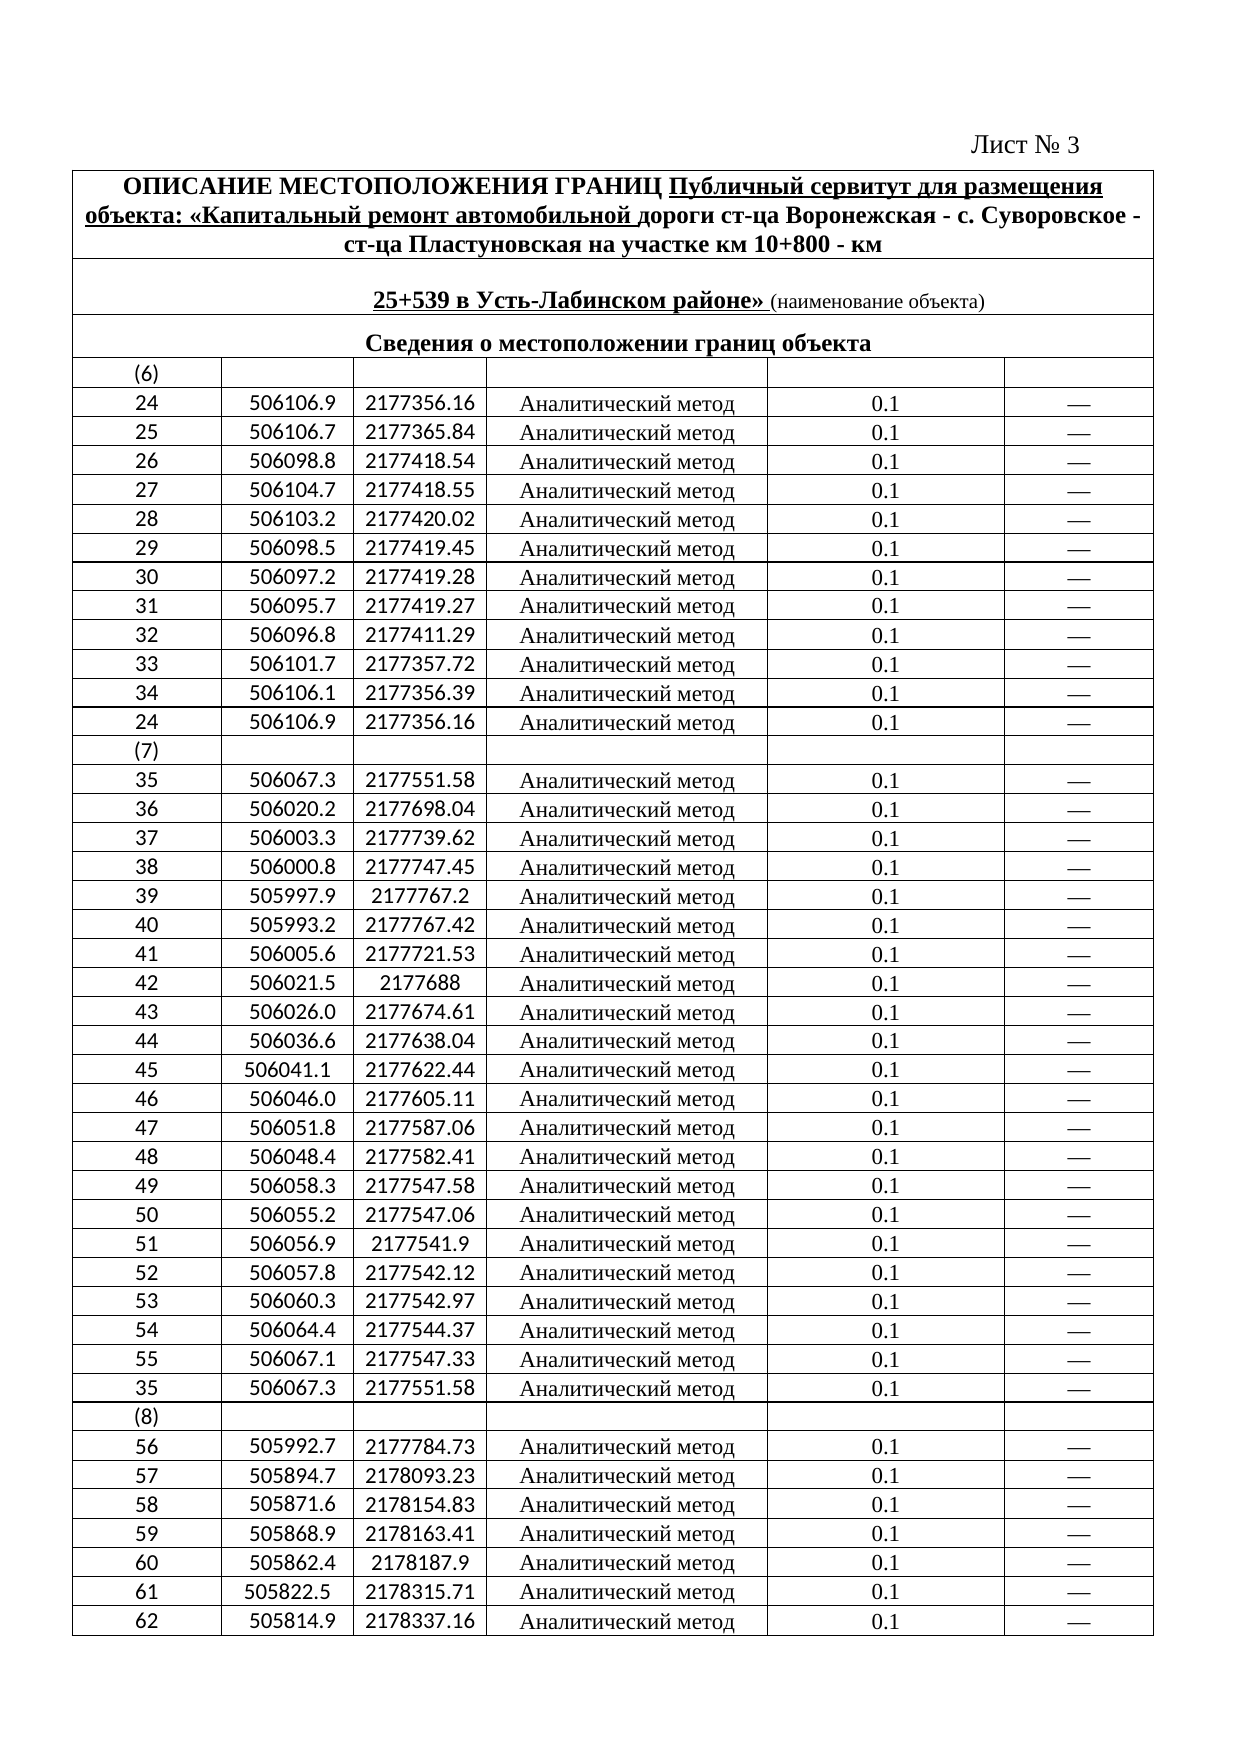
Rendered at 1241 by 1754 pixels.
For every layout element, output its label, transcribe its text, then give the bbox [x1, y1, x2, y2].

table_cell 2177419.27 [354, 591, 486, 619]
table_cell 2177418.55 [354, 475, 486, 503]
table_cell 506104.79 [222, 475, 353, 503]
table_cell 0.1 [768, 1200, 1004, 1228]
table_cell Аналитический метод [487, 534, 767, 561]
table_cell [221, 259, 353, 314]
table_cell 35 [73, 765, 221, 793]
table_cell 2177698.04 [354, 794, 486, 822]
table_cell 0.1 [768, 1374, 1004, 1401]
table_cell Аналитический метод [487, 1171, 767, 1199]
table_cell Аналитический метод [487, 591, 767, 619]
table_cell 0.1 [768, 1142, 1004, 1170]
table_cell Аналитический метод [487, 1461, 767, 1488]
table_cell 2177767.2 [354, 881, 486, 909]
table_cell 505993.27 [222, 910, 353, 938]
table_cell Аналитический метод [487, 881, 767, 909]
table_cell 506020.28 [222, 794, 353, 822]
table_cell Аналитический метод [487, 1200, 767, 1228]
table_cell — [1005, 388, 1153, 416]
table_cell 2177767.42 [354, 910, 486, 938]
table_cell 2177739.62 [354, 823, 486, 851]
table_cell 57 [73, 1461, 221, 1488]
table_cell 0.1 [768, 1229, 1004, 1257]
table_cell 0.1 [768, 417, 1004, 445]
table_cell 24 [73, 388, 221, 416]
table_cell — [1005, 1548, 1153, 1576]
table_cell [1005, 736, 1153, 764]
table_cell 506036.61 [222, 1026, 353, 1054]
table_cell 0.1 [768, 1084, 1004, 1112]
table_cell 0.1 [768, 650, 1004, 677]
table_cell 0.1 [768, 1461, 1004, 1488]
table_cell 2177419.28 [354, 563, 486, 590]
table_cell 0.1 [768, 679, 1004, 706]
table_cell 32 [73, 620, 221, 648]
table_cell 58 [73, 1489, 221, 1518]
table_cell 2177547.33 [354, 1345, 486, 1372]
table_cell 506057.88 [222, 1258, 353, 1286]
table_cell 0.1 [768, 1577, 1004, 1605]
table_cell 0.1 [768, 446, 1004, 474]
table_cell 505814.91 [222, 1606, 353, 1635]
table_cell 506048.48 [222, 1142, 353, 1170]
table_cell 506060.38 [222, 1287, 353, 1314]
table_cell Аналитический метод [487, 1258, 767, 1286]
table_cell [354, 358, 486, 387]
table_cell Аналитический метод [487, 794, 767, 822]
table_cell [487, 736, 767, 764]
table_cell 51 [73, 1229, 221, 1257]
table_cell 45 [73, 1055, 221, 1083]
table_cell 0.1 [768, 563, 1004, 590]
table_cell — [1005, 1229, 1153, 1257]
table_cell 506000.88 [222, 852, 353, 880]
table_cell 506055.28 [222, 1200, 353, 1228]
table_cell 27 [73, 475, 221, 503]
table_cell [73, 259, 221, 314]
table_cell 506041.1 [222, 1055, 353, 1083]
table_cell — [1005, 475, 1153, 503]
table_cell (8) [73, 1403, 221, 1430]
table_cell 55 [73, 1345, 221, 1372]
table_cell 2177721.53 [354, 939, 486, 967]
table_cell 29 [73, 534, 221, 561]
table_cell Аналитический метод [487, 765, 767, 793]
table_cell 44 [73, 1026, 221, 1054]
table_cell — [1005, 534, 1153, 561]
table_cell — [1005, 708, 1153, 735]
table_cell Аналитический метод [487, 563, 767, 590]
table_cell 2177547.06 [354, 1200, 486, 1228]
table_cell 0.1 [768, 765, 1004, 793]
table_cell — [1005, 1489, 1153, 1518]
table_cell Аналитический метод [487, 997, 767, 1025]
table_cell 56 [73, 1431, 221, 1460]
table_cell Аналитический метод [487, 1519, 767, 1547]
table_cell — [1005, 910, 1153, 938]
table_cell 506101.73 [222, 650, 353, 677]
table_cell 2177544.37 [354, 1316, 486, 1343]
table_cell — [1005, 620, 1153, 648]
table_cell 0.1 [768, 1606, 1004, 1635]
table_cell 36 [73, 794, 221, 822]
table_cell Аналитический метод [487, 708, 767, 735]
table_cell 0.1 [768, 505, 1004, 532]
table_cell 2177419.45 [354, 534, 486, 561]
table_cell [1005, 358, 1153, 387]
table_cell — [1005, 1287, 1153, 1314]
table_cell — [1005, 1374, 1153, 1401]
table_cell 2177356.16 [354, 708, 486, 735]
table_cell — [1005, 794, 1153, 822]
table_cell Аналитический метод [487, 650, 767, 677]
table_cell 2177688 [354, 968, 486, 996]
table_cell 0.1 [768, 475, 1004, 503]
table_cell Аналитический метод [487, 1055, 767, 1083]
table_cell 2178093.23 [354, 1461, 486, 1488]
table_cell 0.1 [768, 1171, 1004, 1199]
table_cell 60 [73, 1548, 221, 1576]
table_cell [487, 358, 767, 387]
table_cell — [1005, 1461, 1153, 1488]
table_cell 506106.15 [222, 679, 353, 706]
table_cell — [1005, 650, 1153, 677]
table_cell — [1005, 939, 1153, 967]
table_cell — [1005, 1577, 1153, 1605]
table_cell 0.1 [768, 852, 1004, 880]
table_cell — [1005, 446, 1153, 474]
table_cell 2177747.45 [354, 852, 486, 880]
table_cell 506106.91 [222, 708, 353, 735]
table_cell — [1005, 1431, 1153, 1460]
table_cell — [1005, 1055, 1153, 1083]
table_cell — [1005, 505, 1153, 532]
table_cell 0.1 [768, 794, 1004, 822]
table_cell 0.1 [768, 1431, 1004, 1460]
table_cell 25+539 в Усть-Лабинском районе» (наименование объекта) [354, 259, 1004, 314]
table_cell 0.1 [768, 1055, 1004, 1083]
table_cell Аналитический метод [487, 1548, 767, 1576]
table_cell 49 [73, 1171, 221, 1199]
table_cell Аналитический метод [487, 1026, 767, 1054]
table_cell 2177547.58 [354, 1171, 486, 1199]
table_cell 505871.65 [222, 1489, 353, 1518]
table_cell Аналитический метод [487, 968, 767, 996]
table_cell 2177622.44 [354, 1055, 486, 1083]
table_cell 53 [73, 1287, 221, 1314]
table_cell Аналитический метод [487, 1489, 767, 1518]
table_cell 506067.15 [222, 1345, 353, 1372]
table_cell 2177605.11 [354, 1084, 486, 1112]
table_cell [354, 736, 486, 764]
table_cell 48 [73, 1142, 221, 1170]
table_cell 0.1 [768, 534, 1004, 561]
table_cell 506103.24 [222, 505, 353, 532]
table_cell 2177551.58 [354, 765, 486, 793]
table_cell 0.1 [768, 823, 1004, 851]
table_cell 24 [73, 708, 221, 735]
table_cell 40 [73, 910, 221, 938]
table_cell 43 [73, 997, 221, 1025]
table_cell 0.1 [768, 997, 1004, 1025]
table_cell 30 [73, 563, 221, 590]
table_cell Аналитический метод [487, 475, 767, 503]
table_cell 2177587.06 [354, 1113, 486, 1141]
table_cell Аналитический метод [487, 1142, 767, 1170]
table_cell — [1005, 1171, 1153, 1199]
table_cell 37 [73, 823, 221, 851]
table_cell Аналитический метод [487, 1431, 767, 1460]
table_cell Аналитический метод [487, 1287, 767, 1314]
table_cell 505992.78 [222, 1431, 353, 1460]
table_cell Аналитический метод [487, 505, 767, 532]
table_cell 0.1 [768, 1548, 1004, 1576]
table_cell — [1005, 679, 1153, 706]
table_cell [73, 315, 221, 357]
table_cell 0.1 [768, 1113, 1004, 1141]
table_cell 25 [73, 417, 221, 445]
table_cell 505868.91 [222, 1519, 353, 1547]
table_cell Аналитический метод [487, 1229, 767, 1257]
table_cell 506026.02 [222, 997, 353, 1025]
table_cell 0.1 [768, 591, 1004, 619]
table_cell — [1005, 1316, 1153, 1343]
table_cell — [1005, 997, 1153, 1025]
table_cell [768, 1403, 1004, 1430]
table_cell 34 [73, 679, 221, 706]
table_cell 506056.97 [222, 1229, 353, 1257]
table_cell 505894.78 [222, 1461, 353, 1488]
table_cell Аналитический метод [487, 852, 767, 880]
table_cell — [1005, 1113, 1153, 1141]
table_cell 506106.91 [222, 388, 353, 416]
table_cell — [1005, 1258, 1153, 1286]
table_cell 41 [73, 939, 221, 967]
table_cell — [1005, 852, 1153, 880]
table_cell 0.1 [768, 1345, 1004, 1372]
table_cell 26 [73, 446, 221, 474]
table_cell 39 [73, 881, 221, 909]
table_cell — [1005, 1026, 1153, 1054]
table_cell 31 [73, 591, 221, 619]
table_cell — [1005, 1606, 1153, 1635]
table_cell 62 [73, 1606, 221, 1635]
table_cell [354, 1403, 486, 1430]
table_cell 0.1 [768, 968, 1004, 996]
table_cell 50 [73, 1200, 221, 1228]
table_cell Аналитический метод [487, 939, 767, 967]
table_cell 52 [73, 1258, 221, 1286]
table_cell — [1005, 563, 1153, 590]
table_cell — [1005, 1345, 1153, 1372]
table_cell [1005, 1403, 1153, 1430]
table_cell Аналитический метод [487, 1113, 767, 1141]
table_cell 2177418.54 [354, 446, 486, 474]
table_cell 0.1 [768, 1287, 1004, 1314]
table_cell 506096.84 [222, 620, 353, 648]
table_cell 0.1 [768, 1026, 1004, 1054]
table_cell Аналитический метод [487, 679, 767, 706]
table_cell 0.1 [768, 708, 1004, 735]
table_cell [222, 358, 353, 387]
table_cell 2177357.72 [354, 650, 486, 677]
table_cell [768, 736, 1004, 764]
table_cell 0.1 [768, 939, 1004, 967]
table_cell Аналитический метод [487, 1374, 767, 1401]
table_cell — [1005, 823, 1153, 851]
table_cell 2178163.41 [354, 1519, 486, 1547]
table_cell 0.1 [768, 620, 1004, 648]
table_cell Аналитический метод [487, 446, 767, 474]
table_cell 2177542.97 [354, 1287, 486, 1314]
table_cell 2177356.39 [354, 679, 486, 706]
table_cell 506098.58 [222, 534, 353, 561]
table_cell 2177411.29 [354, 620, 486, 648]
table_cell [222, 1403, 353, 1430]
table_cell Сведения о местоположении границ объекта [354, 315, 1004, 357]
table_cell — [1005, 881, 1153, 909]
table_cell 0.1 [768, 1316, 1004, 1343]
table_cell 38 [73, 852, 221, 880]
table_cell 28 [73, 505, 221, 532]
table_cell 2177420.02 [354, 505, 486, 532]
table_cell 506046.08 [222, 1084, 353, 1112]
table_cell 2177784.73 [354, 1431, 486, 1460]
table_cell 506097.29 [222, 563, 353, 590]
table_header ОПИСАНИЕ МЕСТОПОЛОЖЕНИЯ ГРАНИЦ Публичный сервитут для размещения объекта: «Капитальный ремонт автомобильной дороги ст-ца Воронежская - с. Суворовское - ст-ца Пластуновская на участке км 10+800 - км [73, 171, 1153, 258]
table_cell 505822.5 [222, 1577, 353, 1605]
table_cell 2177356.16 [354, 388, 486, 416]
table_cell — [1005, 591, 1153, 619]
table_cell Аналитический метод [487, 417, 767, 445]
table_cell 42 [73, 968, 221, 996]
table_cell 506067.38 [222, 765, 353, 793]
table_cell 506106.72 [222, 417, 353, 445]
table_cell 2177365.84 [354, 417, 486, 445]
table_cell (7) [73, 736, 221, 764]
table_cell 0.1 [768, 910, 1004, 938]
table_cell — [1005, 1084, 1153, 1112]
table_cell 506021.51 [222, 968, 353, 996]
table_cell Аналитический метод [487, 620, 767, 648]
table_cell 0.1 [768, 1258, 1004, 1286]
table_cell 35 [73, 1374, 221, 1401]
table_cell 2177541.9 [354, 1229, 486, 1257]
table_cell 506064.49 [222, 1316, 353, 1343]
table_cell 0.1 [768, 881, 1004, 909]
table_cell 506058.38 [222, 1171, 353, 1199]
table_cell 506095.79 [222, 591, 353, 619]
table_cell 0.1 [768, 1489, 1004, 1518]
table_cell 61 [73, 1577, 221, 1605]
table_cell 0.1 [768, 1519, 1004, 1547]
table_cell 47 [73, 1113, 221, 1141]
table_cell [1004, 259, 1153, 314]
table_cell [768, 358, 1004, 387]
table_cell 0.1 [768, 388, 1004, 416]
table_cell 2177638.04 [354, 1026, 486, 1054]
table_cell [487, 1403, 767, 1430]
table_cell 2177542.12 [354, 1258, 486, 1286]
table_cell — [1005, 1142, 1153, 1170]
table_cell 33 [73, 650, 221, 677]
table_cell — [1005, 1519, 1153, 1547]
table_cell 505862.42 [222, 1548, 353, 1576]
table_cell 2178337.16 [354, 1606, 486, 1635]
table_cell 2178315.71 [354, 1577, 486, 1605]
table_cell Аналитический метод [487, 823, 767, 851]
table_cell 54 [73, 1316, 221, 1343]
table_cell 2178187.9 [354, 1548, 486, 1576]
table_cell Аналитический метод [487, 388, 767, 416]
table_cell 506098.82 [222, 446, 353, 474]
table_cell [221, 315, 353, 357]
table_cell 506005.68 [222, 939, 353, 967]
table_cell (6) [73, 358, 221, 387]
table_cell Аналитический метод [487, 1606, 767, 1635]
table_cell 506067.38 [222, 1374, 353, 1401]
table_cell — [1005, 765, 1153, 793]
table_cell 506003.39 [222, 823, 353, 851]
table_cell 59 [73, 1519, 221, 1547]
table_cell [222, 736, 353, 764]
table_cell 2177582.41 [354, 1142, 486, 1170]
table_cell — [1005, 417, 1153, 445]
table_cell Аналитический метод [487, 910, 767, 938]
table_cell — [1005, 968, 1153, 996]
table_cell — [1005, 1200, 1153, 1228]
table_cell 505997.92 [222, 881, 353, 909]
table_cell Аналитический метод [487, 1316, 767, 1343]
table_cell [1004, 315, 1153, 357]
table_cell 2178154.83 [354, 1489, 486, 1518]
table_cell 2177551.58 [354, 1374, 486, 1401]
table_cell 506051.81 [222, 1113, 353, 1141]
table_cell Аналитический метод [487, 1577, 767, 1605]
table_cell Аналитический метод [487, 1084, 767, 1112]
table_cell 2177674.61 [354, 997, 486, 1025]
table_cell Аналитический метод [487, 1345, 767, 1372]
table_cell 46 [73, 1084, 221, 1112]
